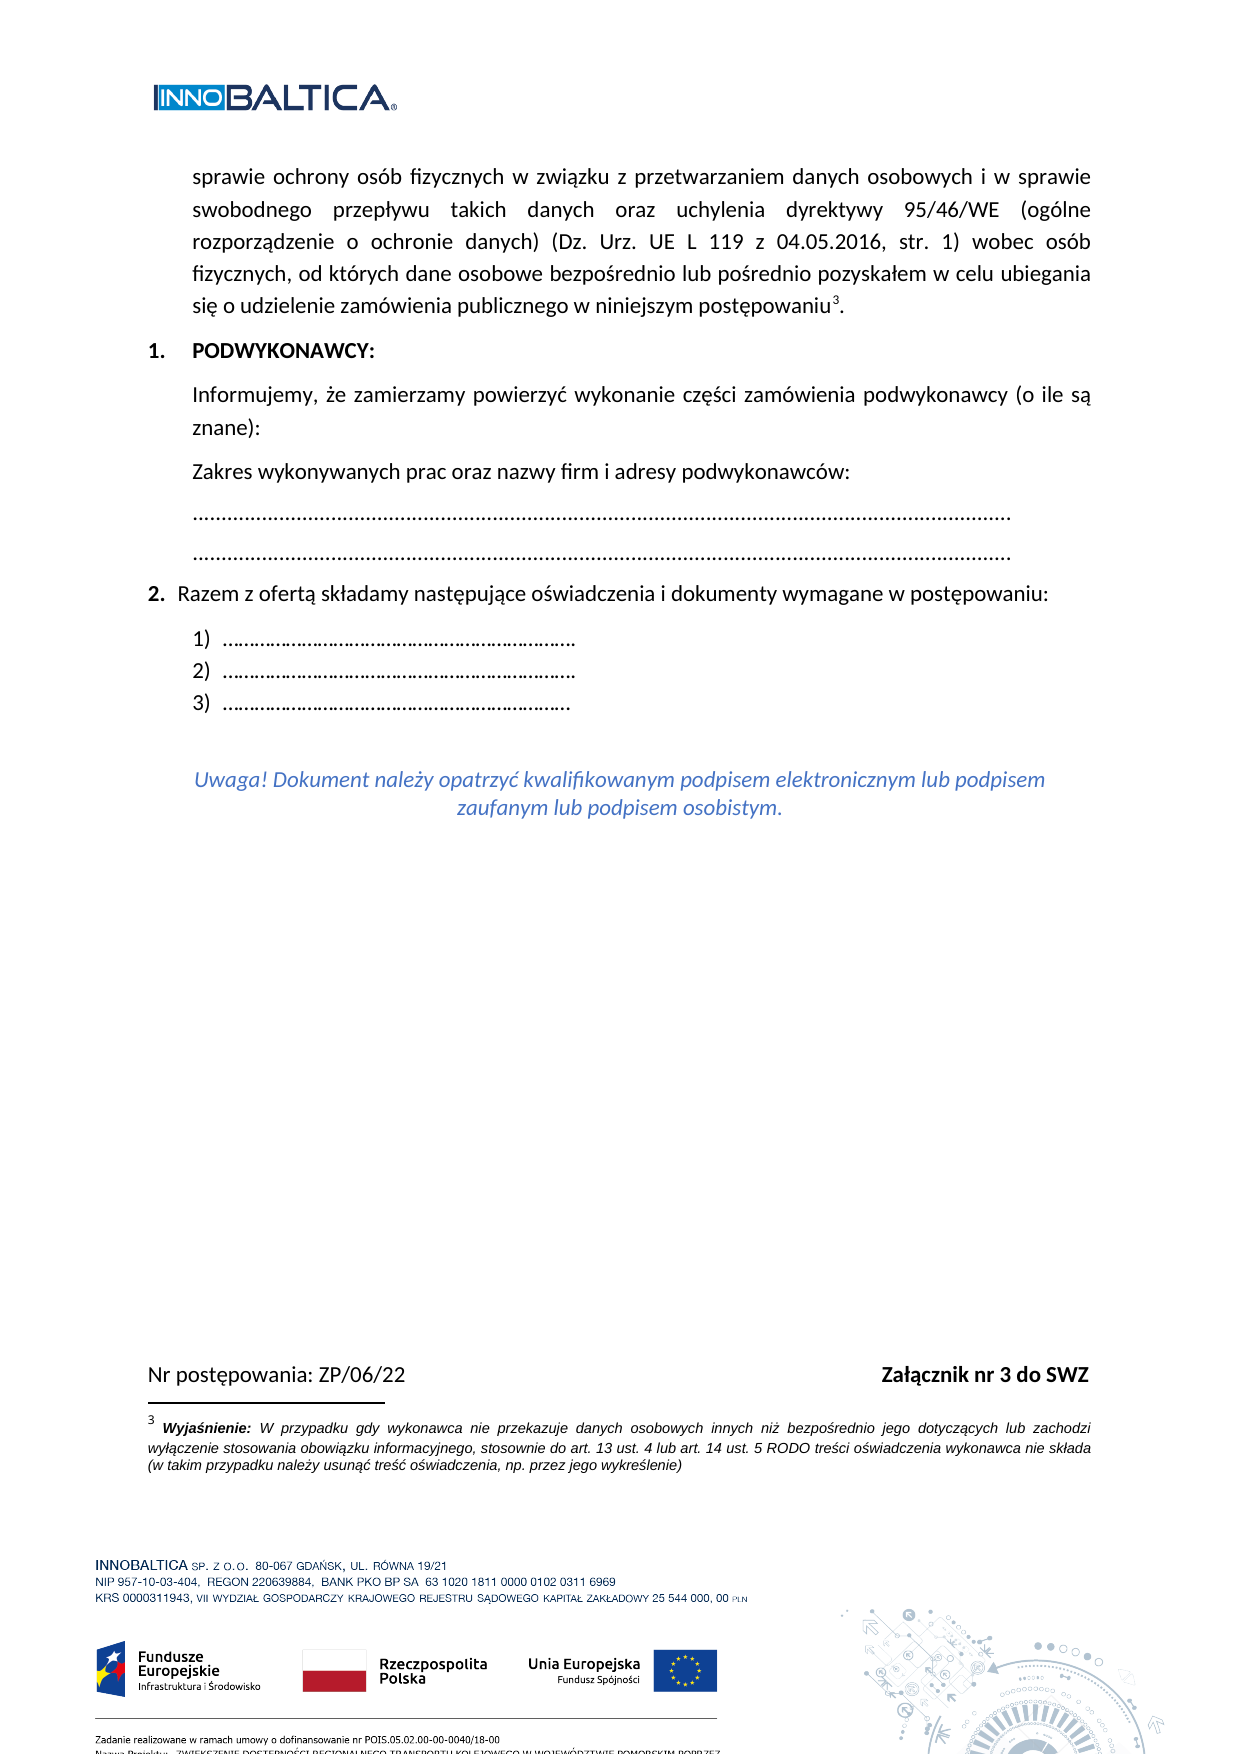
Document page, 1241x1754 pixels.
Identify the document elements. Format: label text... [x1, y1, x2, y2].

list PODWYKONAWCY: [148, 336, 1092, 364]
text Uwaga! Dokument należy opatrzyć kwalifikowanym podpisem elektronicznym lub podpisem zaufanym lub podpisem osobistym. [148, 765, 1092, 821]
text .............................................................................................................................................. [192, 538, 1092, 567]
picture [0, 1520, 1241, 1754]
text Nr postępowania: ZP/06/22 Załącznik nr 3 do SWZ [148, 1360, 1092, 1388]
list Razem z ofertą składamy następujące oświadczenia i dokumenty wymagane w postępowaniu: [148, 579, 1092, 607]
text .............................................................................................................................................. [192, 498, 1092, 526]
list …………………………………………………………. [192, 624, 1092, 652]
text Zakres wykonywanych prac oraz nazwy firm i adresy podwykonawców: [192, 457, 1092, 486]
list …………………………………………………………. [192, 656, 1092, 684]
picture [147, 73, 403, 119]
list ………………………………………………………… [192, 688, 1092, 716]
text Informujemy, że zamierzamy powierzyć wykonanie części zamówienia podwykonawcy (o ile są znane): [192, 381, 1092, 441]
